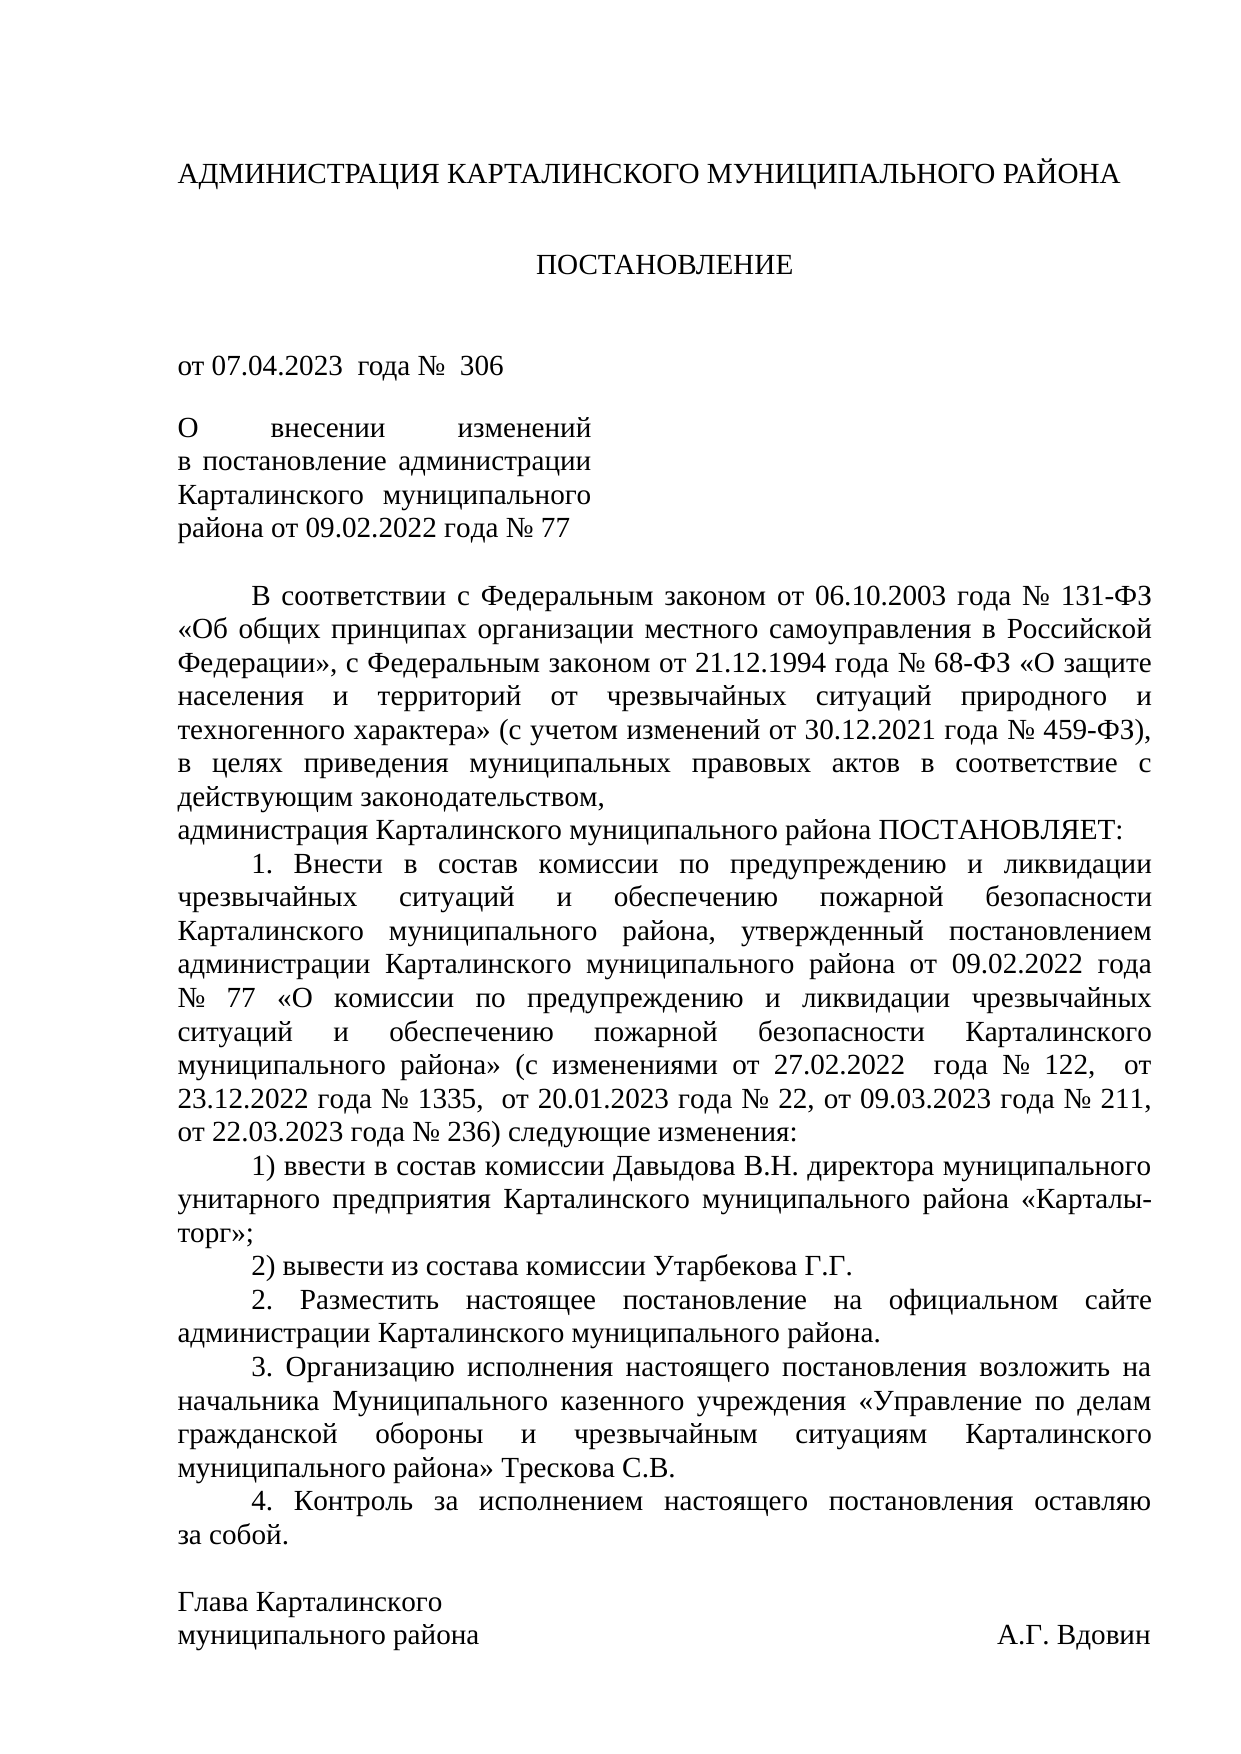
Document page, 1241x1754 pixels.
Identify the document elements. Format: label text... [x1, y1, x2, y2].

text от 07.04.2023 года № 306 [177, 348, 1152, 381]
text Глава Карталинского [177, 1584, 1152, 1617]
text ПОСТАНОВЛЕНИЕ [177, 247, 1152, 281]
text АДМИНИСТРАЦИЯ КАРТАЛИНСКОГО МУНИЦИПАЛЬНОГО РАЙОНА [177, 156, 1152, 189]
text администрация Карталинского муниципального района ПОСТАНОВЛЯЕТ: [177, 812, 1153, 846]
text В соответствии с Федеральным законом от 06.10.2003 года № 131-ФЗ «Об общих принципах организации местного самоуправления в Российской Федерации», с Федеральным законом от 21.12.1994 года № 68-ФЗ «О защите населения и территорий от чрезвычайных ситуаций природного и техногенного характера» (с учетом изменений от 30.12.2021 года № 459-ФЗ), в целях приведения муниципальных правовых актов в соответствие с действующим законодательством, [177, 578, 1153, 812]
text 1. Внести в состав комиссии по предупреждению и ликвидации чрезвычайных ситуаций и обеспечению пожарной безопасности Карталинского муниципального района, утвержденный постановлением администрации Карталинского муниципального района от 09.02.2022 года № 77 «О комиссии по предупреждению и ликвидации чрезвычайных ситуаций и обеспечению пожарной безопасности Карталинского муниципального района» (с изменениями от 27.02.2022 года № 122, от 23.12.2022 года № 1335, от 20.01.2023 года № 22, от 09.03.2023 года № 211, от 22.03.2023 года № 236) следующие изменения: [177, 846, 1153, 1148]
text 4. Контроль за исполнением настоящего постановления оставляю за собой. [177, 1483, 1152, 1550]
text 3. Организацию исполнения настоящего постановления возложить на начальника Муниципального казенного учреждения «Управление по делам гражданской обороны и чрезвычайным ситуациям Карталинского муниципального района» Трескова С.В. [177, 1349, 1152, 1483]
text 2. Разместить настоящее постановление на официальном сайте администрации Карталинского муниципального района. [177, 1282, 1153, 1349]
text 1) ввести в состав комиссии Давыдова В.Н. директора муниципального унитарного предприятия Карталинского муниципального района «Карталы-торг»; [177, 1148, 1153, 1248]
text 2) вывести из состава комиссии Утарбекова Г.Г. [177, 1248, 1153, 1282]
text муниципального района А.Г. Вдовин [177, 1617, 1152, 1651]
text О внесении изменений в постановление администрации Карталинского муниципального района от 09.02.2022 года № 77 [177, 410, 591, 544]
